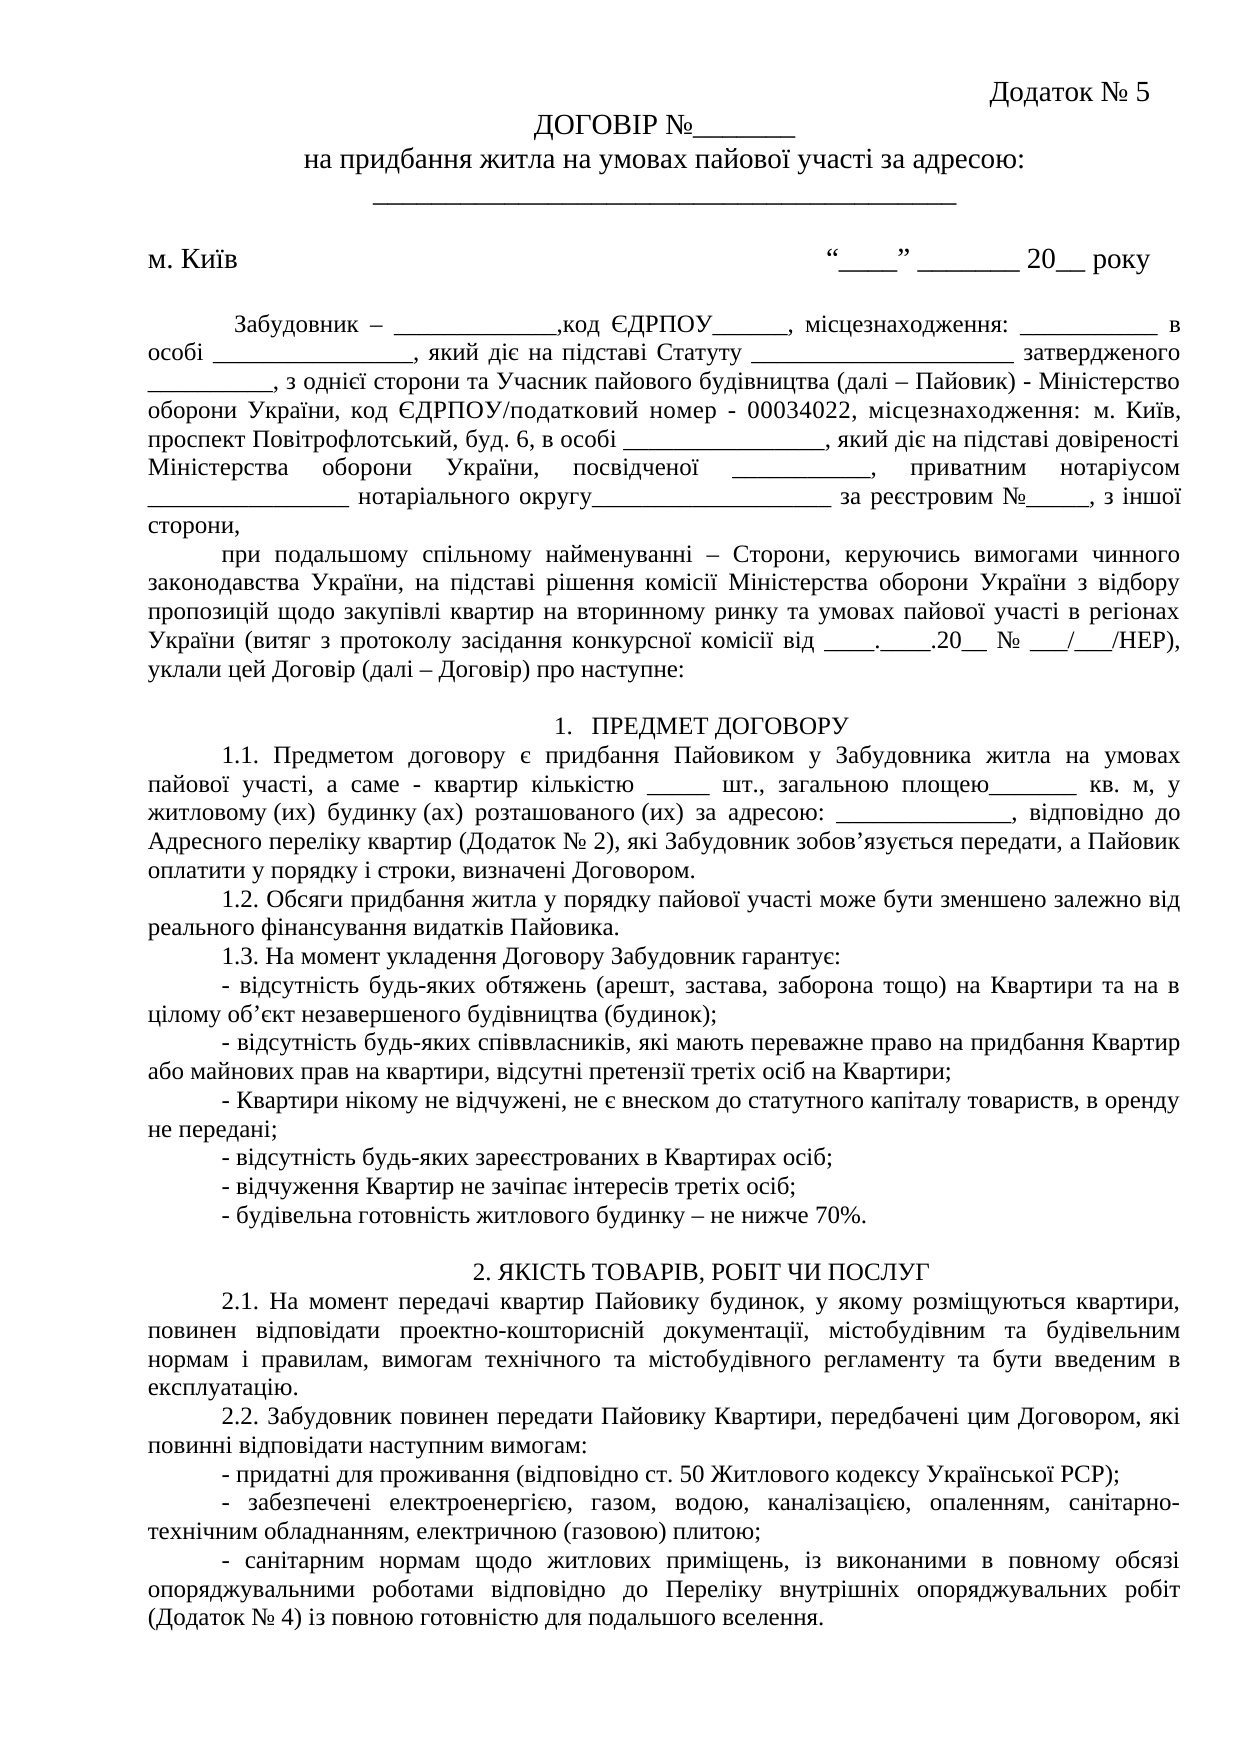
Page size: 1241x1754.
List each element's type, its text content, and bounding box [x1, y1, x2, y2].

text на придбання житла на умовах пайової участі за адресою: ________________________________________ [148, 141, 1181, 208]
text ДОГОВІР №_______ [148, 107, 1181, 141]
text Додаток № 5 [148, 74, 1181, 107]
text - Квартири нікому не відчужені, не є внеском до статутного капіталу товариств, в оренду не передані; [148, 1085, 1181, 1142]
text при подальшому спільному найменуванні – Сторони, керуючись вимогами чинного законодавства України, на підставі рішення комісії Міністерства оборони України з відбору пропозицій щодо закупівлі квартир на вторинному ринку та умовах пайової участі в регіонах України (витяг з протоколу засідання конкурсної комісії від ____.____.20__ № ___/___/НЕР), уклали цей Договір (далі – Договір) про наступне: [148, 539, 1181, 682]
text - відсутність будь-яких співвласників, які мають переважне право на придбання Квартир або майнових прав на квартири, відсутні претензії третіх осіб на Квартири; [148, 1027, 1181, 1085]
text 1.2. Обсяги придбання житла у порядку пайової участі може бути зменшено залежно від реального фінансування видатків Пайовика. [148, 884, 1181, 941]
text - придатні для проживання (відповідно ст. 50 Житлового кодексу Української РСР); [148, 1459, 1181, 1487]
text - відсутність будь-яких обтяжень (арешт, застава, заборона тощо) на Квартири та на в цілому об’єкт незавершеного будівництва (будинок); [148, 970, 1181, 1027]
text - забезпечені електроенергією, газом, водою, каналізацією, опаленням, санітарно-технічним обладнанням, електричною (газовою) плитою; [148, 1487, 1181, 1545]
text 2.2. Забудовник повинен передати Пайовику Квартири, передбачені цим Договором, які повинні відповідати наступним вимогам: [148, 1401, 1181, 1459]
text - санітарним нормам щодо житлових приміщень, із виконаними в повному обсязі опоряджувальними роботами відповідно до Переліку внутрішніх опоряджувальних робіт (Додаток № 4) із повною готовністю для подальшого вселення. [148, 1545, 1181, 1631]
text - відсутність будь-яких зареєстрованих в Квартирах осіб; [148, 1142, 1181, 1171]
text - будівельна готовність житлового будинку – не нижче 70%. [148, 1200, 1181, 1229]
text м. Київ “____” _______ 20__ року [148, 242, 1181, 275]
text Забудовник – _____________,код ЄДРПОУ______, місцезнаходження: ___________ в особі ________________, який діє на підставі Статуту _____________________ затвердженого __________, з однієї сторони та Учасник пайового будівництва (далі – Пайовик) - Міністерство оборони України, код ЄДРПОУ/податковий номер - 00034022, місцезнаходження: м. Київ, проспект Повітрофлотський, буд. 6, в особі ________________, який діє на підставі довіреності Міністерства оборони України, посвідченої ___________, приватним нотаріусом ________________ нотаріального округу___________________ за реєстровим №_____, з іншої сторони, [148, 309, 1181, 539]
text 1.3. На момент укладення Договору Забудовник гарантує: [148, 941, 1181, 970]
text 1.1. Предметом договору є придбання Пайовиком у Забудовника житла на умовах пайової участі, а саме - квартир кількістю _____ шт., загальною площею_______ кв. м, у житловому (их) будинку (ах) розташованого (их) за адресою: ______________, відповідно до Адресного переліку квартир (Додаток № 2), які Забудовник зобов’язується передати, а Пайовик оплатити у порядку і строки, визначені Договором. [148, 740, 1181, 884]
text 2. ЯКІСТЬ ТОВАРІВ, РОБІТ ЧИ ПОСЛУГ [148, 1257, 1181, 1286]
list ПРЕДМЕТ ДОГОВОРУ [221, 711, 1181, 740]
text - відчуження Квартир не зачіпає інтересів третіх осіб; [148, 1171, 1181, 1200]
text 2.1. На момент передачі квартир Пайовику будинок, у якому розміщуються квартири, повинен відповідати проектно-кошторисній документації, містобудівним та будівельним нормам і правилам, вимогам технічного та містобудівного регламенту та бути введеним в експлуатацію. [148, 1286, 1181, 1401]
